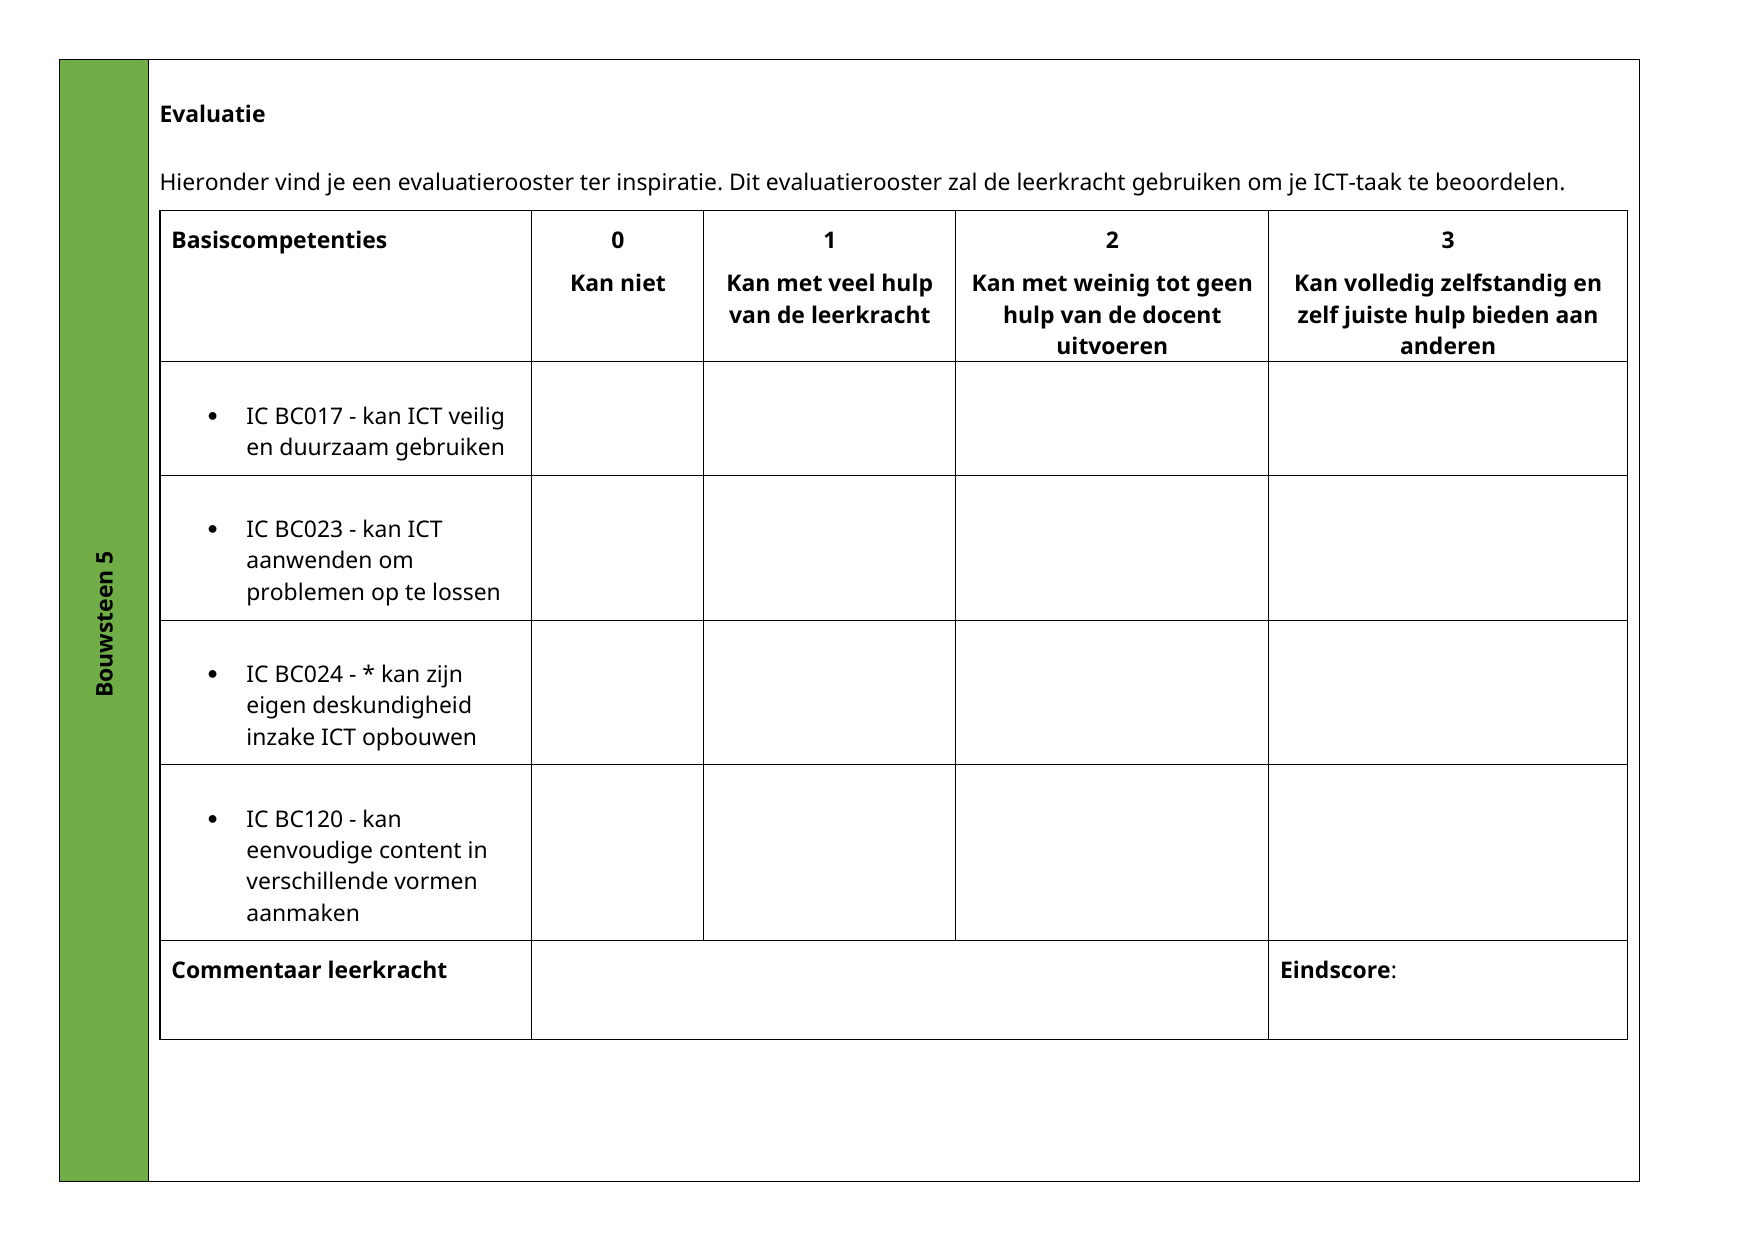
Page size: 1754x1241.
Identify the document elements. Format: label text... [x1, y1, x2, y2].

table_cell Evaluatie Hieronder vind je een evaluatierooster ter inspiratie. Dit evaluatierooster zal de leerkracht gebruiken om je ICT-taak te beoordelen. [149, 60, 1639, 1181]
table_cell Bouwsteen 5 [60, 60, 148, 1181]
